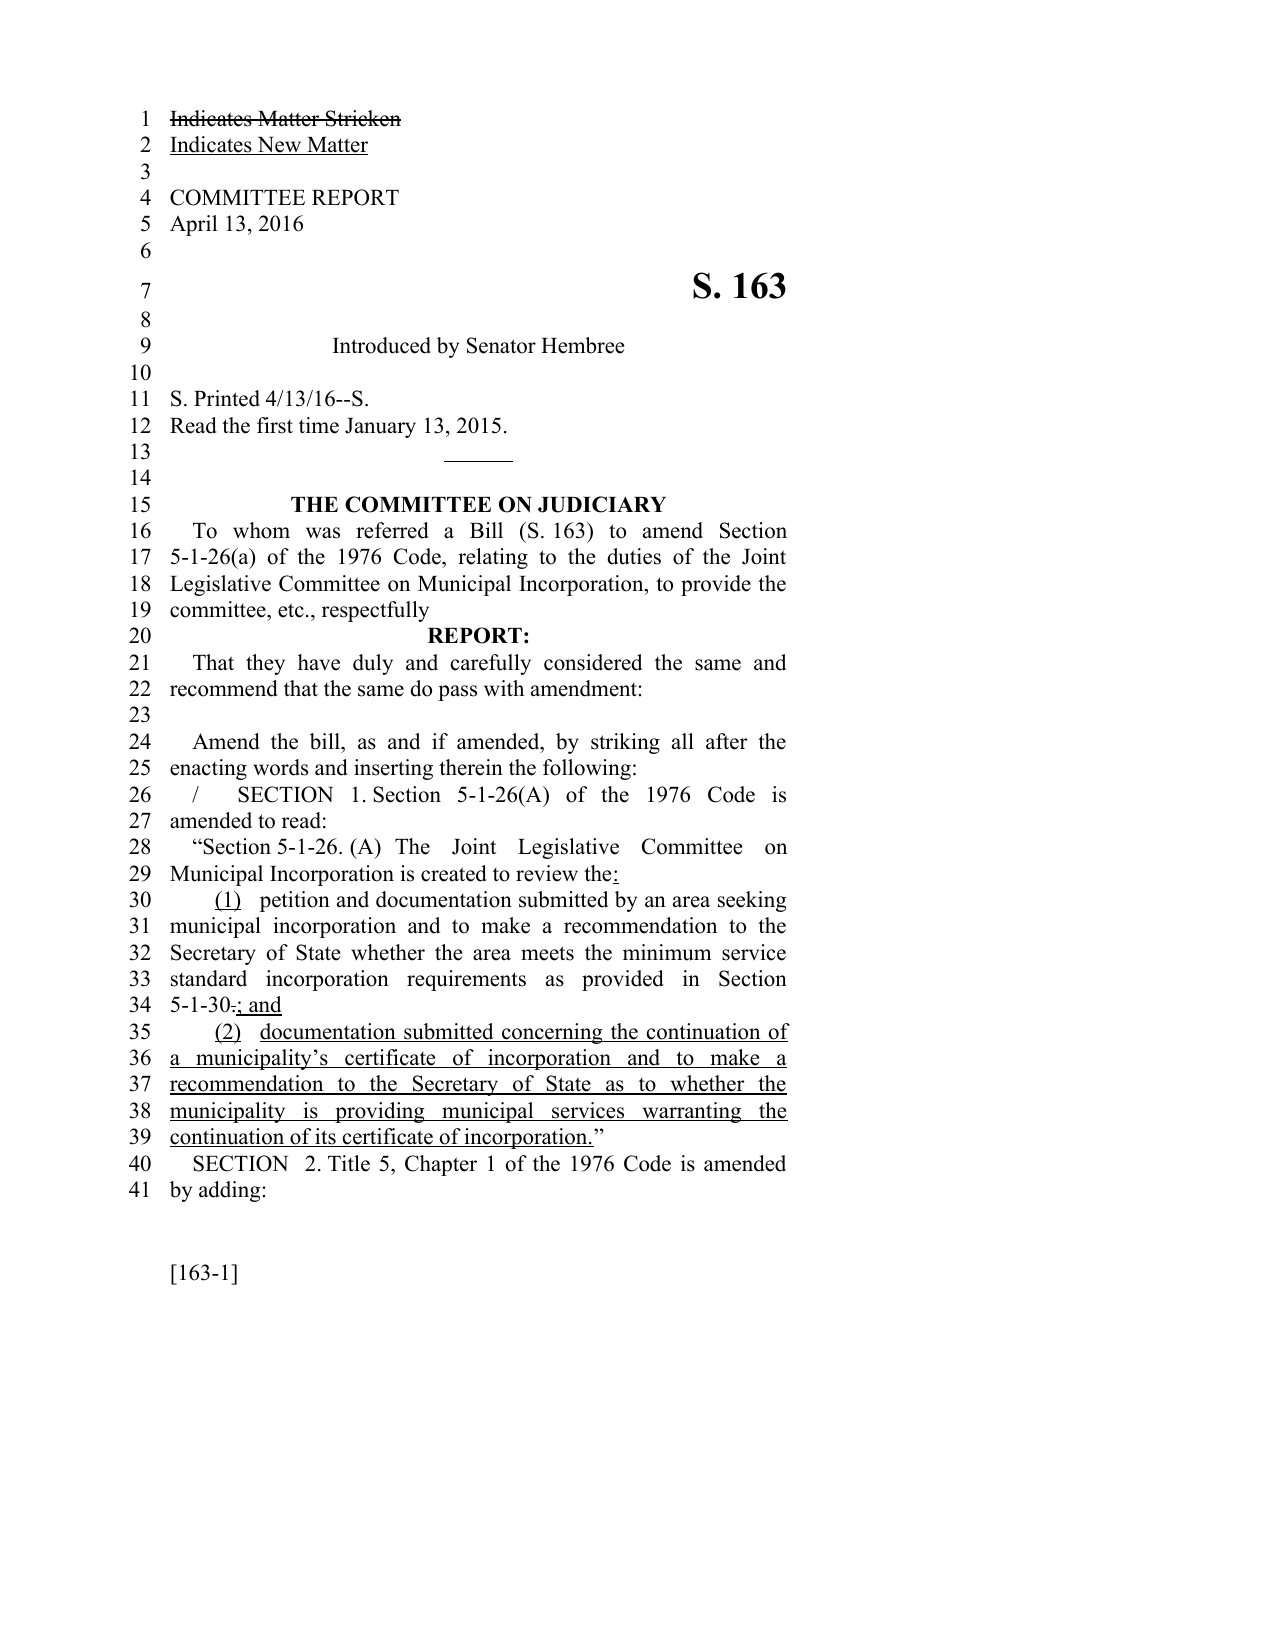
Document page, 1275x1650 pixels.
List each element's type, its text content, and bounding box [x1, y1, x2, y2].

text Introduced by Senator Hembree [169, 333, 787, 359]
text That they have duly and carefully considered the same and recommend that the same do pass with amendment: [169, 649, 787, 702]
text Amend the bill, as and if amended, by striking all after the enacting words and inserting therein the following: [169, 728, 787, 781]
text (1) petition and documentation submitted by an area seeking municipal incorporation and to make a recommendation to the Secretary of State whether the area meets the minimum service standard incorporation requirements as provided in Section 5-1-30.; and [169, 886, 787, 1018]
text (2) documentation submitted concerning the continuation of a municipality’s certificate of incorporation and to make a recommendation to the Secretary of State as to whether the municipality is providing municipal services warranting the continuation of its certificate of incorporation.” [169, 1121, 787, 1149]
text SECTION 2. Title 5, Chapter 1 of the 1976 Code is amended by adding: [169, 1149, 787, 1202]
text “Section 5-1-26. (A) The Joint Legislative Committee on Municipal Incorporation is created to review the: [169, 833, 787, 886]
text April 13, 2016 [169, 210, 787, 237]
text Indicates Matter Stricken [169, 105, 787, 131]
text Indicates New Matter [169, 131, 787, 158]
text Read the first time January 13, 2015. [169, 412, 787, 438]
text (2) documentation submitted concerning the continuation of a municipality’s certificate of incorporation and to make a recommendation to the Secretary of State as to whether the municipality is providing municipal services warranting the continuation of its certificate of incorporation.” [169, 1018, 787, 1067]
text REPORT: [169, 622, 787, 649]
text COMMITTEE REPORT [169, 184, 787, 210]
text THE COMMITTEE ON JUDICIARY [169, 491, 787, 517]
text To whom was referred a Bill (S. 163) to amend Section 5-1-26(a) of the 1976 Code, relating to the duties of the Joint Legislative Committee on Municipal Incorporation, to provide the committee, etc., respectfully [169, 517, 787, 622]
text S. Printed 4/13/16--S. [169, 385, 787, 412]
text S. 163 [169, 263, 787, 306]
text / SECTION 1. Section 5-1-26(A) of the 1976 Code is amended to read: [169, 781, 787, 833]
